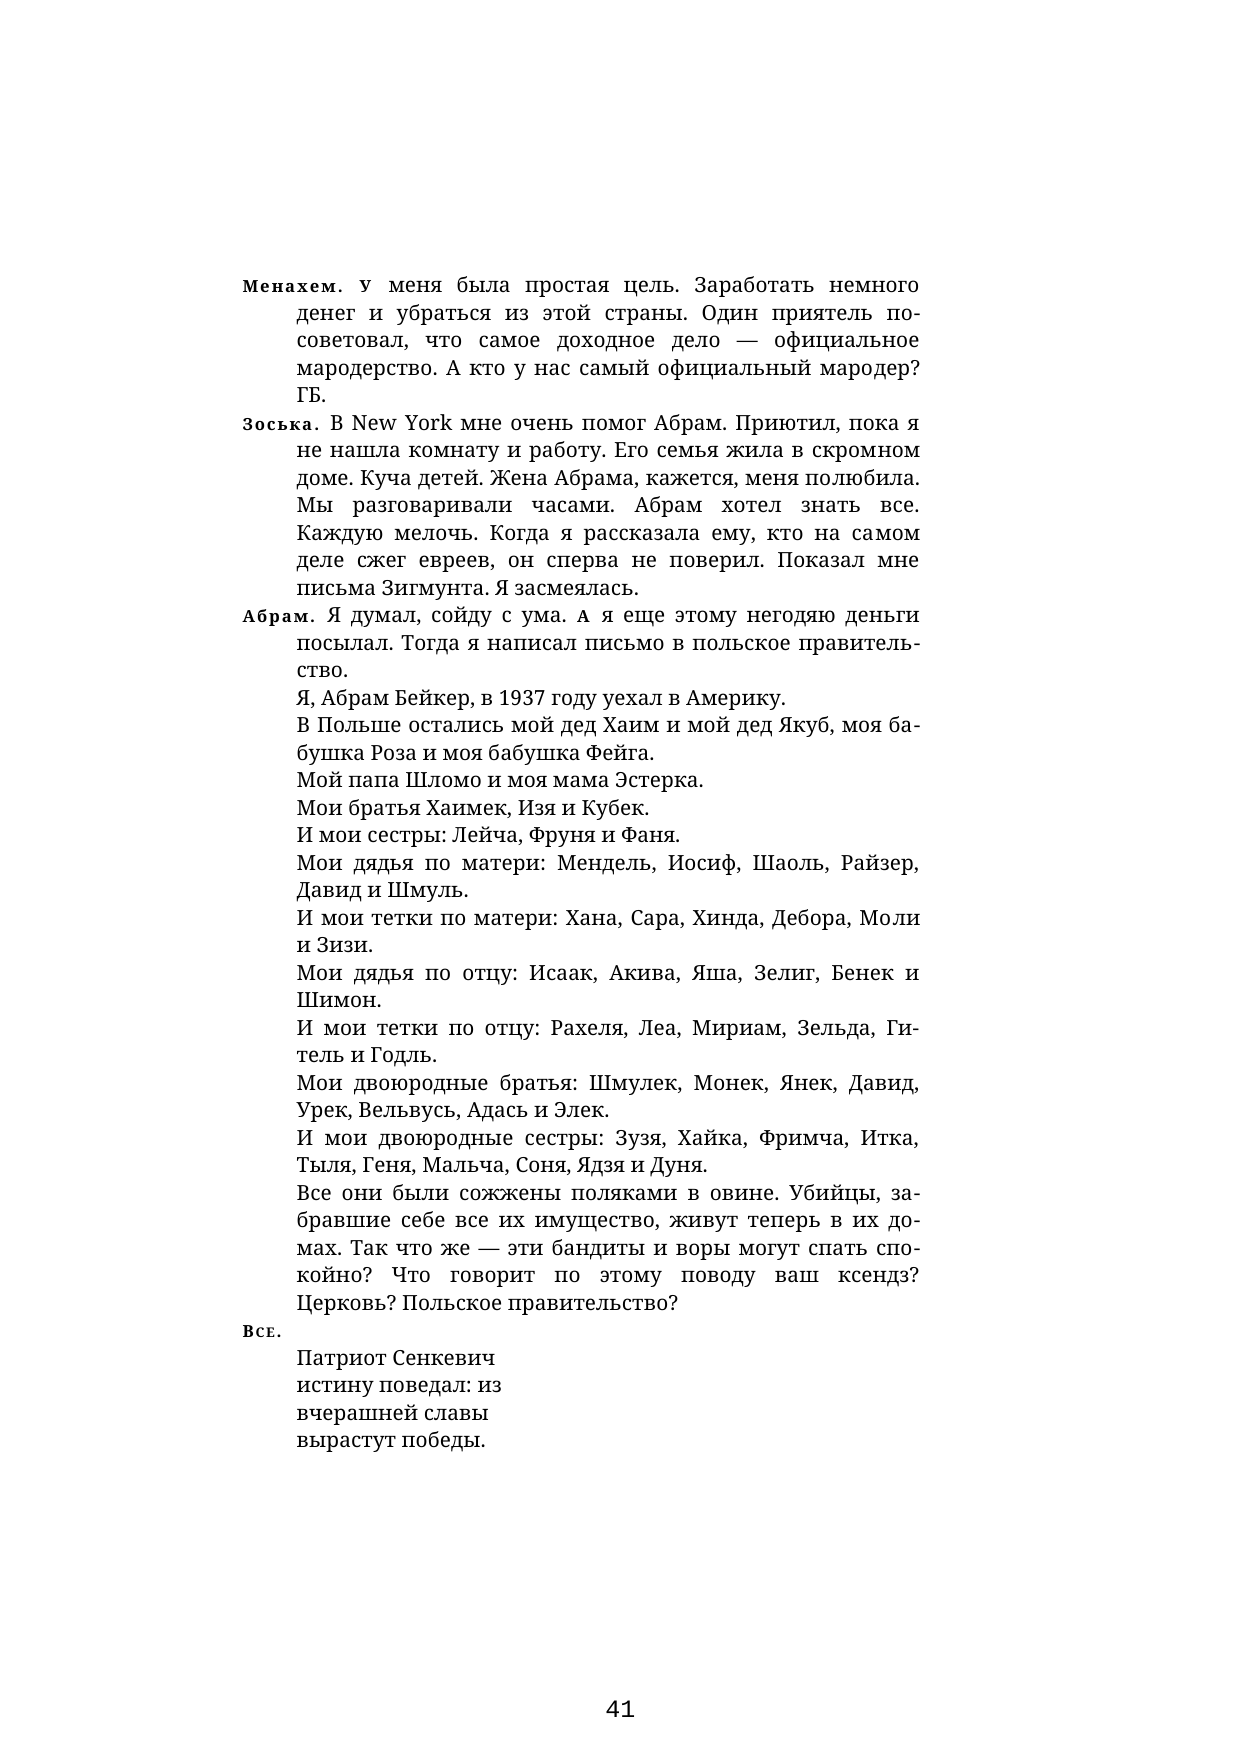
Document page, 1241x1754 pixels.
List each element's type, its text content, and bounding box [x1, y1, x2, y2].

text Зоська. В New York мне очень помог Абрам. Приютил, пока я не нашла комнату и работу. Его семья жила в скромном доме. Куча детей. Жена Абрама, кажется, меня полюбила. Мы разговаривали часами. Абрам хотел знать все. Каждую мелочь. Когда я рассказала ему, кто на самом деле сжег евреев, он сперва не поверил. Показал мне письма Зигмунта. Я засмеялась. [242, 408, 920, 601]
text И мои двоюродные сестры: Зузя, Хайка, Фримча, Итка, Тыля, Геня, Мальча, Соня, Ядзя и Дуня. [296, 1123, 920, 1178]
text Мои двоюродные братья: Шмулек, Монек, Янек, Давид, Урек, Вельвусь, Адась и Элек. [296, 1068, 920, 1123]
text Все они были сожжены поляками в овине. Убийцы, забравшие себе все их имущество, живут теперь в их домах. Так что же — эти бандиты и воры могут спать спокойно? Что говорит по этому поводу ваш ксендз? Церковь? Польское правительство? [296, 1178, 920, 1316]
text Я, Абрам Бейкер, в 1937 году уехал в Америку. [296, 683, 922, 711]
text Мои дядья по матери: Мендель, Иосиф, Шаоль, Райзер, Давид и Шмуль. [296, 848, 920, 903]
text Мои братья Хаимек, Изя и Кубек. [296, 793, 922, 821]
text И мои сестры: Лейча, Фруня и Фаня. [296, 821, 922, 848]
text И мои тетки по отцу: Рахеля, Леа, Мириам, Зельда, Ги- тель и Годль. [296, 1013, 920, 1068]
text Мой папа Шломо и моя мама Эстерка. [296, 766, 922, 793]
text Мои дядья по отцу: Исаак, Акива, Яша, Зелиг, Бенек и Шимон. [296, 958, 920, 1013]
text Абрам. Я думал, сойду с ума. А я еще этому негодяю деньги посылал. Тогда я написал письмо в польское правительство. [242, 601, 920, 683]
text Все. [242, 1316, 922, 1343]
text В Польше остались мой дед Хаим и мой дед Якуб, моя бабушка Роза и моя бабушка Фейга. [296, 711, 920, 766]
text Менахем. У меня была простая цель. Заработать немного денег и убраться из этой страны. Один приятель посоветовал, что самое доходное дело — официальное мародерство. А кто у нас самый официальный мародер? ГБ. [242, 271, 920, 408]
text И мои тетки по матери: Хана, Сара, Хинда, Дебора, Моли и Зизи. [296, 903, 920, 958]
text Патриот Сенкевич истину поведал: из вчерашней славы вырастут победы. [296, 1343, 516, 1453]
